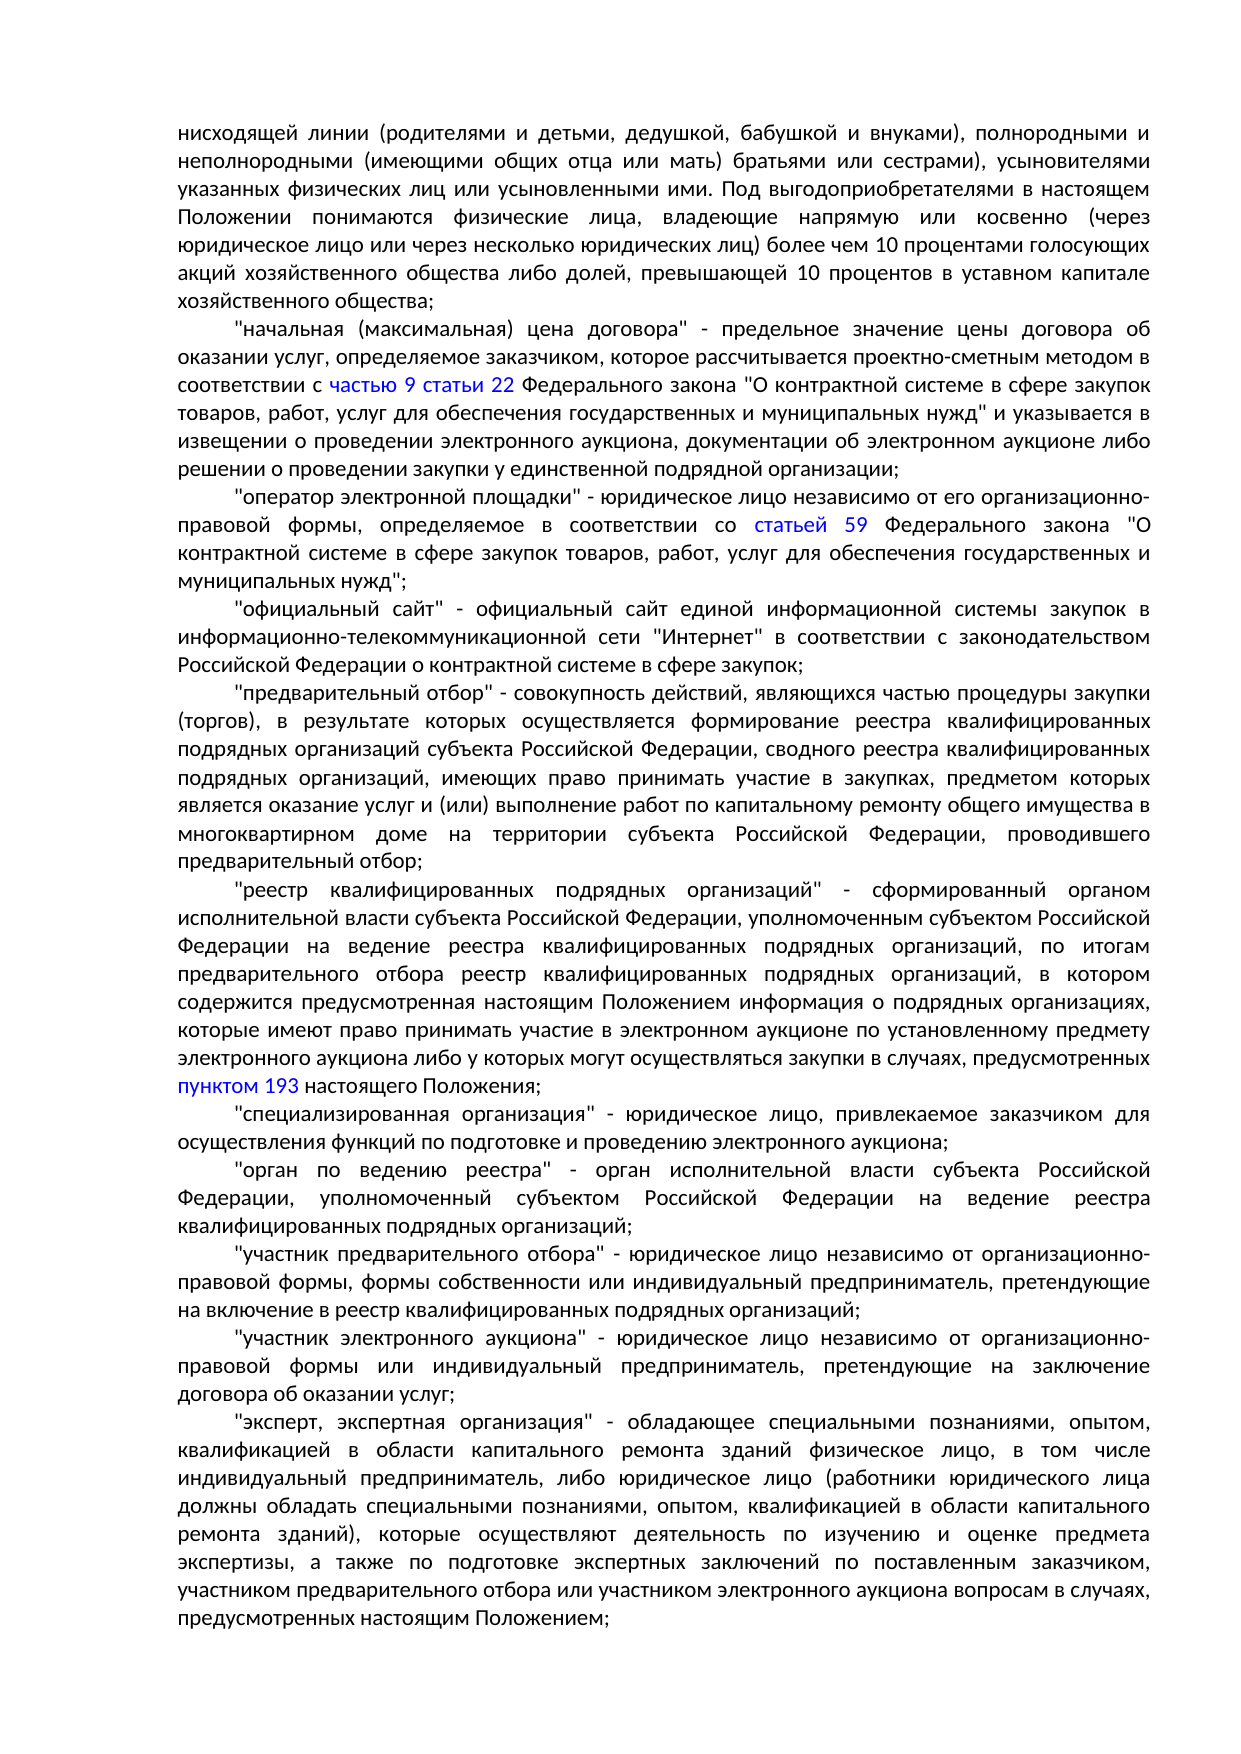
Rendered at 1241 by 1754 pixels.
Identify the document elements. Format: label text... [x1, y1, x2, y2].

text "участник предварительного отбора" - юридическое лицо независимо от организационно-правовой формы, формы собственности или индивидуальный предприниматель, претендующие на включение в реестр квалифицированных подрядных организаций; [177, 1239, 1152, 1323]
text "специализированная организация" - юридическое лицо, привлекаемое заказчиком для осуществления функций по подготовке и проведению электронного аукциона; [177, 1099, 1152, 1155]
text "предварительный отбор" - совокупность действий, являющихся частью процедуры закупки (торгов), в результате которых осуществляется формирование реестра квалифицированных подрядных организаций субъекта Российской Федерации, сводного реестра квалифицированных подрядных организаций, имеющих право принимать участие в закупках, предметом которых является оказание услуг и (или) выполнение работ по капитальному ремонту общего имущества в многоквартирном доме на территории субъекта Российской Федерации, проводившего предварительный отбор; [177, 678, 1152, 875]
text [177, 118, 1152, 314]
text "эксперт, экспертная организация" - обладающее специальными познаниями, опытом, квалификацией в области капитального ремонта зданий физическое лицо, в том числе индивидуальный предприниматель, либо юридическое лицо (работники юридического лица должны обладать специальными познаниями, опытом, квалификацией в области капитального ремонта зданий), которые осуществляют деятельность по изучению и оценке предмета экспертизы, а также по подготовке экспертных заключений по поставленным заказчиком, участником предварительного отбора или участником электронного аукциона вопросам в случаях, предусмотренных настоящим Положением; [177, 1407, 1152, 1631]
text "официальный сайт" - официальный сайт единой информационной системы закупок в информационно-телекоммуникационной сети "Интернет" в соответствии с законодательством Российской Федерации о контрактной системе в сфере закупок; [177, 594, 1152, 678]
text "начальная (максимальная) цена договора" - предельное значение цены договора об оказании услуг, определяемое заказчиком, которое рассчитывается проектно-сметным методом в соответствии с частью 9 статьи 22 Федерального закона "О контрактной системе в сфере закупок товаров, работ, услуг для обеспечения государственных и муниципальных нужд" и указывается в извещении о проведении электронного аукциона, документации об электронном аукционе либо решении о проведении закупки у единственной подрядной организации; [177, 314, 1152, 482]
text "участник электронного аукциона" - юридическое лицо независимо от организационно-правовой формы или индивидуальный предприниматель, претендующие на заключение договора об оказании услуг; [177, 1323, 1152, 1407]
text "оператор электронной площадки" - юридическое лицо независимо от его организационно-правовой формы, определяемое в соответствии со статьей 59 Федерального закона "О контрактной системе в сфере закупок товаров, работ, услуг для обеспечения государственных и муниципальных нужд"; [177, 482, 1152, 594]
text "орган по ведению реестра" - орган исполнительной власти субъекта Российской Федерации, уполномоченный субъектом Российской Федерации на ведение реестра квалифицированных подрядных организаций; [177, 1155, 1152, 1239]
text "реестр квалифицированных подрядных организаций" - сформированный органом исполнительной власти субъекта Российской Федерации, уполномоченным субъектом Российской Федерации на ведение реестра квалифицированных подрядных организаций, по итогам предварительного отбора реестр квалифицированных подрядных организаций, в котором содержится предусмотренная настоящим Положением информация о подрядных организациях, которые имеют право принимать участие в электронном аукционе по установленному предмету электронного аукциона либо у которых могут осуществляться закупки в случаях, предусмотренных пунктом 193 настоящего Положения; [177, 875, 1152, 1099]
